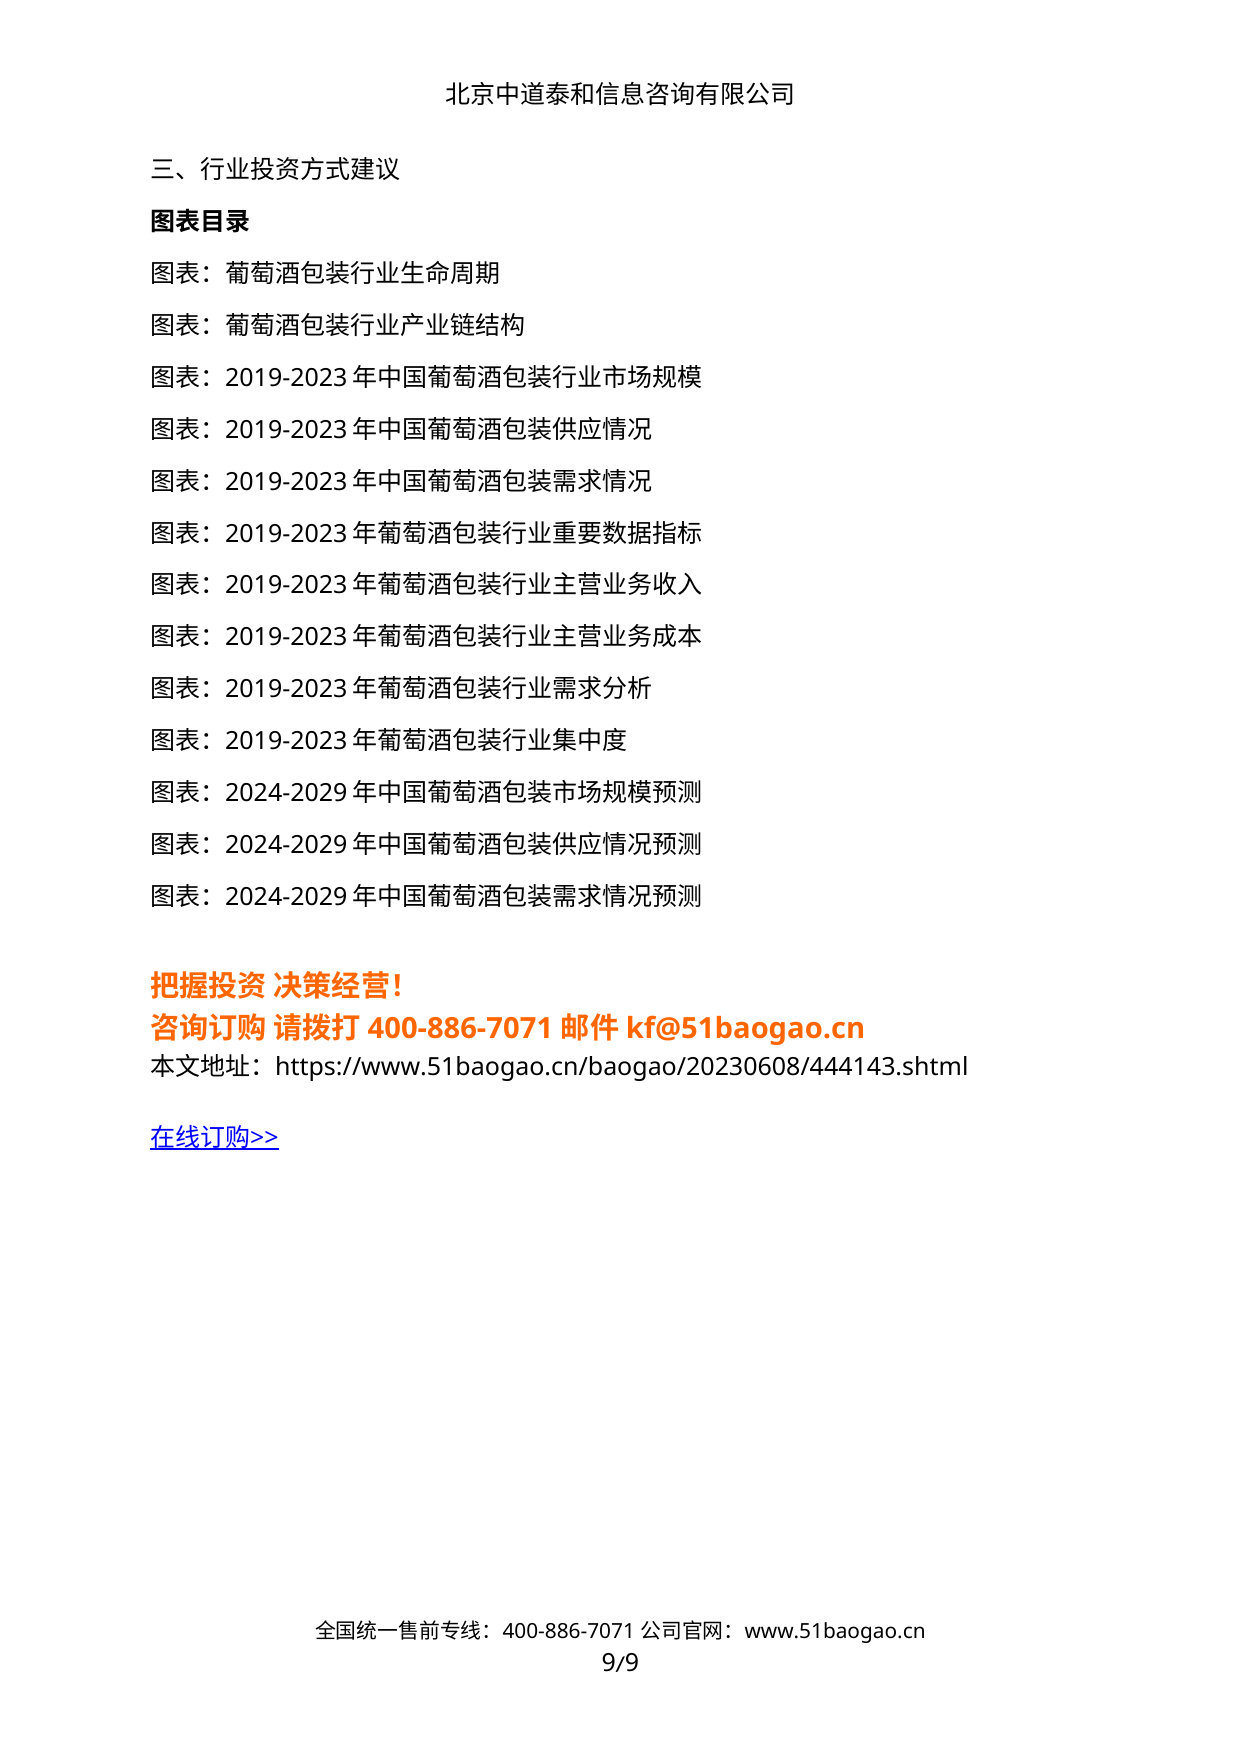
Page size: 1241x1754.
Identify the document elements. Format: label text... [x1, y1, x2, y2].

text 把握投资 决策经营！咨询订购 请拨打 400-886-7071 邮件 kf@51baogao.cn本文地址：https://www.51baogao.cn/baogao/20230608/444143.shtml [150, 928, 1090, 1083]
text 在线订购>> [150, 1083, 1090, 1153]
text 图表：葡萄酒包装行业生命周期 [150, 254, 1090, 290]
text 图表：2019-2023年中国葡萄酒包装供应情况 [150, 409, 1090, 446]
text 图表：2019-2023年中国葡萄酒包装需求情况 [150, 461, 1090, 497]
text 三、行业投资方式建议 [150, 150, 1090, 186]
text 图表：2019-2023年葡萄酒包装行业需求分析 [150, 669, 1090, 705]
text 图表：2024-2029年中国葡萄酒包装市场规模预测 [150, 772, 1090, 809]
text 图表：2024-2029年中国葡萄酒包装需求情况预测 [150, 876, 1090, 912]
text 图表：2019-2023年葡萄酒包装行业集中度 [150, 721, 1090, 757]
text 图表目录 [150, 202, 1090, 238]
text 图表：2019-2023年葡萄酒包装行业重要数据指标 [150, 513, 1090, 549]
text 图表：2019-2023年中国葡萄酒包装行业市场规模 [150, 357, 1090, 394]
text 图表：2019-2023年葡萄酒包装行业主营业务成本 [150, 617, 1090, 653]
text 图表：2024-2029年中国葡萄酒包装供应情况预测 [150, 824, 1090, 861]
text 图表：葡萄酒包装行业产业链结构 [150, 306, 1090, 342]
text 图表：2019-2023年葡萄酒包装行业主营业务收入 [150, 565, 1090, 601]
